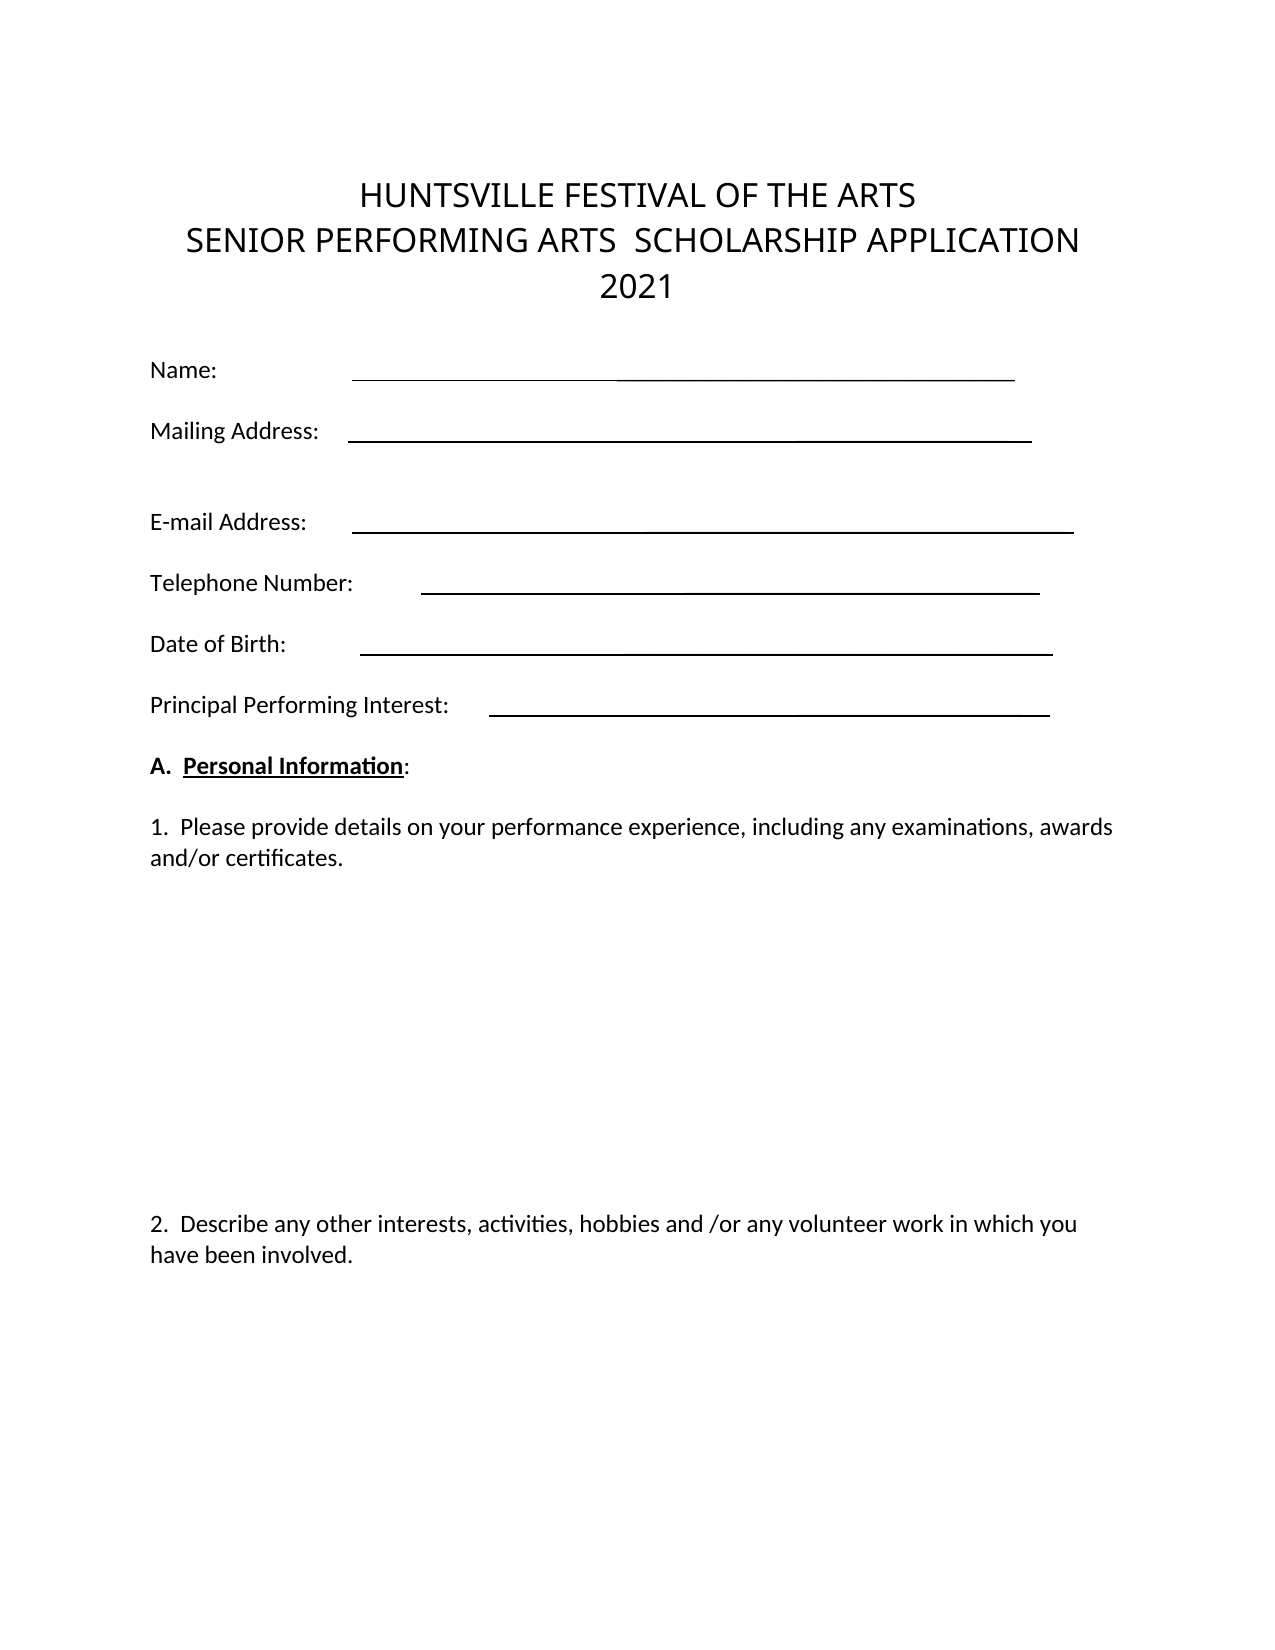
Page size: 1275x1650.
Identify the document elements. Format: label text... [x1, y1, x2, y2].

text 2. Describe any other interests, activities, hobbies and /or any volunteer work in which you have been involved. [150, 1208, 1125, 1269]
text Principal Performing Interest: __________________ [150, 689, 1125, 720]
text Mailing Address: _________________ [150, 415, 1125, 445]
text E-mail Address: __________________________________ [150, 506, 1125, 537]
text A. Personal Information: [150, 751, 1125, 781]
text 1. Please provide details on your performance experience, including any examinations, awards and/or certificates. [150, 812, 1125, 873]
text Date of Birth: __________________________________ [150, 628, 1125, 659]
text HUNTSVILLE FESTIVAL OF THE ARTS [150, 172, 1125, 217]
text SENIOR PERFORMING ARTS SCHOLARSHIP APPLICATION 2021 [150, 217, 1125, 308]
text Name: ________________________________ [150, 354, 1125, 384]
text Telephone Number: ____________________________ [150, 567, 1125, 598]
